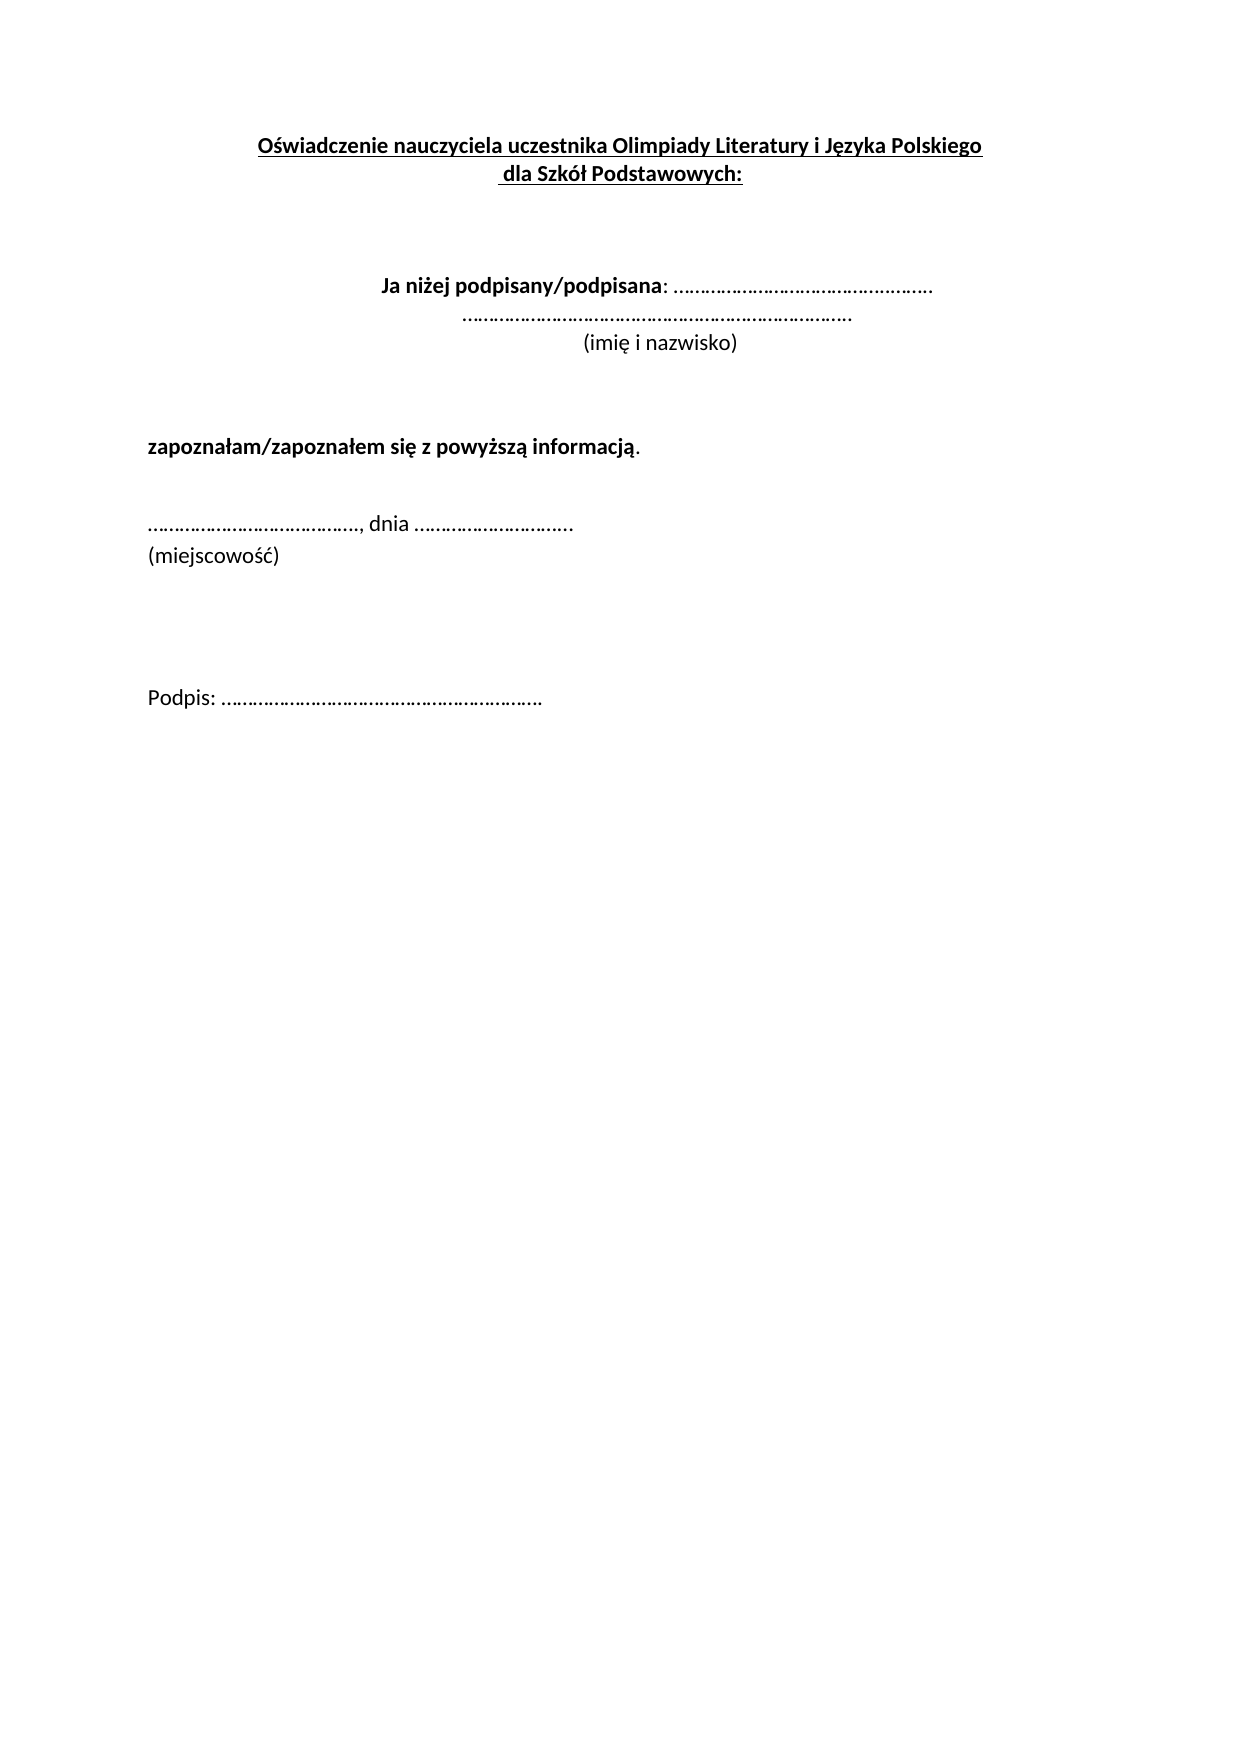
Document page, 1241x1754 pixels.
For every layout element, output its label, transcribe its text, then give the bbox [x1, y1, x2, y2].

list (imię i nazwisko) [223, 328, 1093, 356]
text (miejscowość) [148, 542, 1093, 569]
text Podpis: ……………………………………………………. [148, 683, 1093, 711]
list Oświadczenie nauczyciela uczestnika Olimpiady Literatury i Języka Polskiego dla Szkół Podstawowych: [148, 131, 1093, 187]
list Ja niżej podpisany/podpisana: …………………………………..……..……………………………………………………………….. [223, 272, 1093, 328]
text …………………………………., dnia ………………………... [148, 509, 1093, 537]
text zapoznałam/zapoznałem się z powyższą informacją. [148, 432, 1093, 461]
